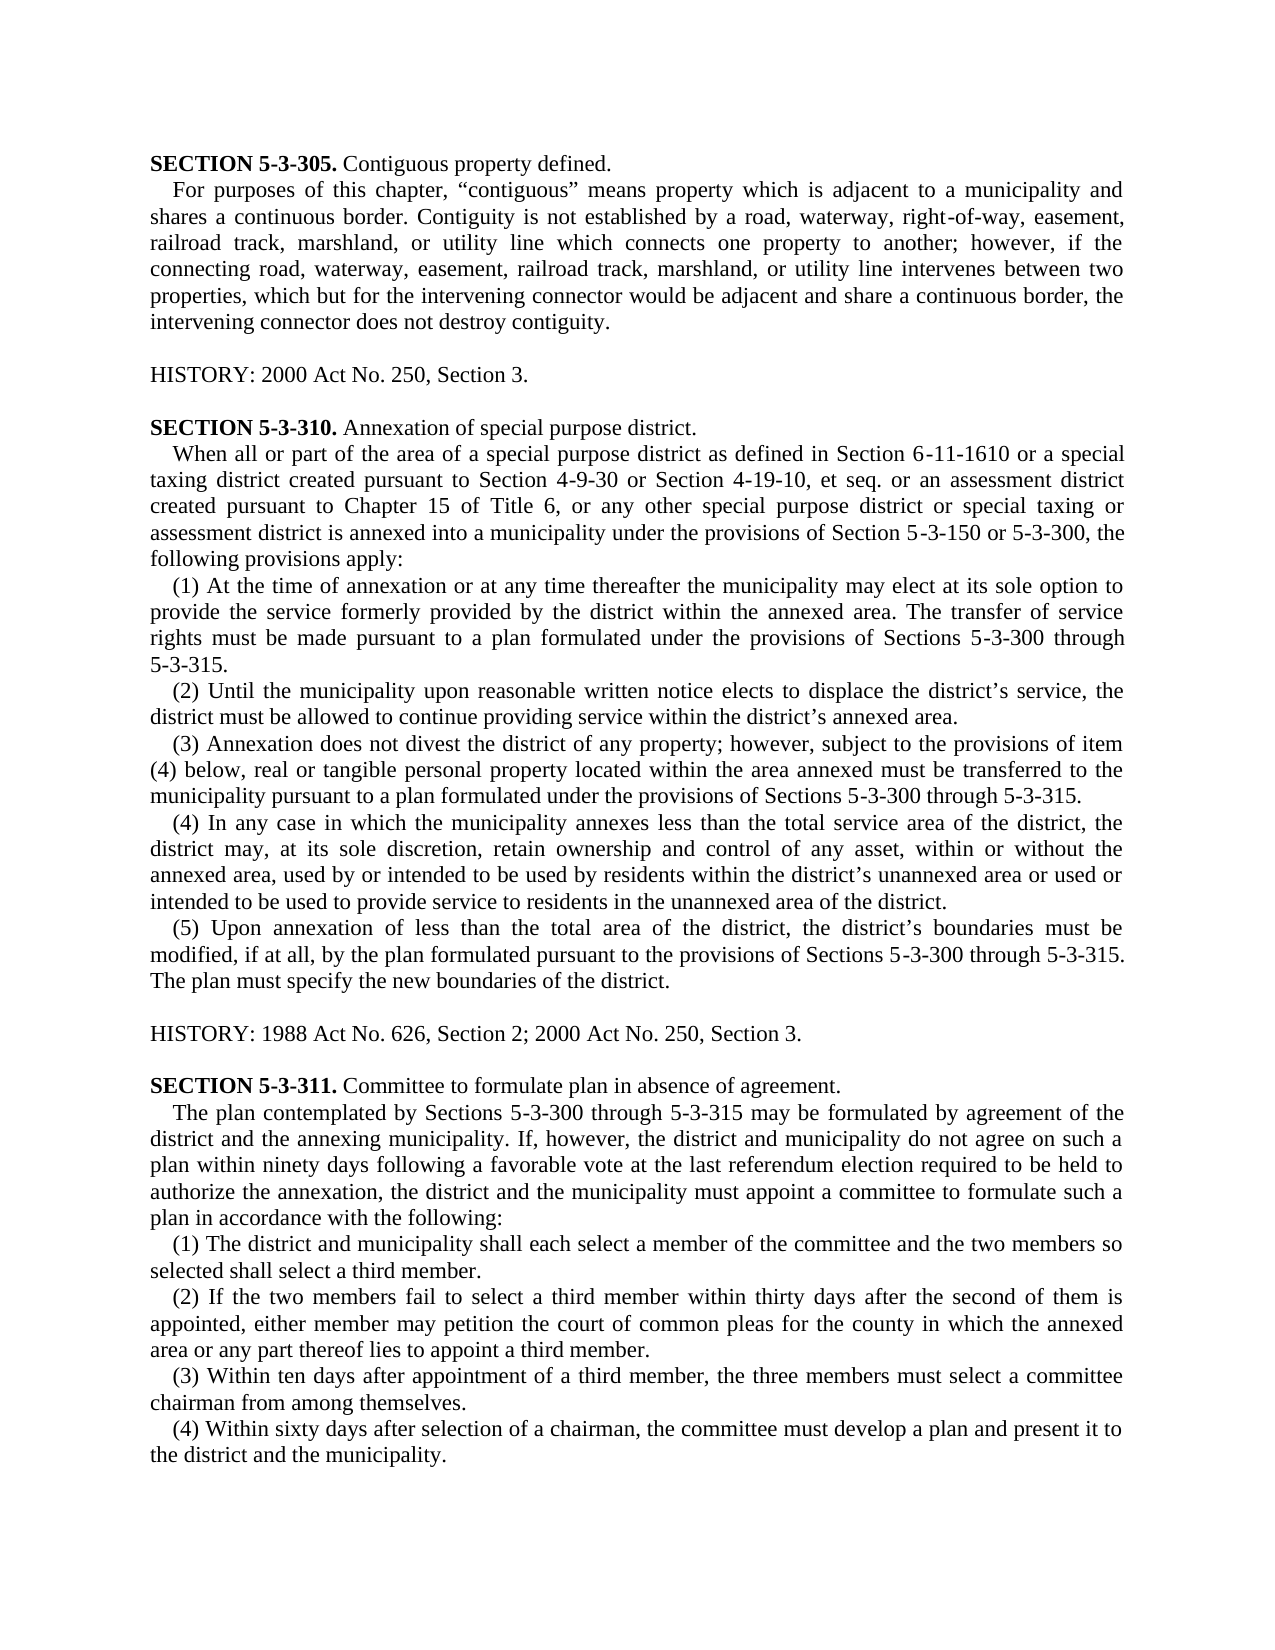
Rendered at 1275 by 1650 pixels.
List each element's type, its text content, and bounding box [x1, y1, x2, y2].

text (3) Annexation does not divest the district of any property; however, subject to the provisions of item (4) below, real or tangible personal property located within the area annexed must be transferred to the municipality pursuant to a plan formulated under the provisions of Sections 5-3-300 through 5-3-315. [150, 730, 1125, 809]
text HISTORY: 2000 Act No. 250, Section 3. [150, 361, 1125, 387]
text (5) Upon annexation of less than the total area of the district, the district’s boundaries must be modified, if at all, by the plan formulated pursuant to the provisions of Sections 5-3-300 through 5-3-315. The plan must specify the new boundaries of the district. [150, 914, 1125, 993]
text (2) If the two members fail to select a third member within thirty days after the second of them is appointed, either member may petition the court of common pleas for the county in which the annexed area or any part thereof lies to appoint a third member. [150, 1283, 1125, 1362]
text (2) Until the municipality upon reasonable written notice elects to displace the district’s service, the district must be allowed to continue providing service within the district’s annexed area. [150, 677, 1125, 730]
text (4) Within sixty days after selection of a chairman, the committee must develop a plan and present it to the district and the municipality. [150, 1415, 1125, 1468]
text SECTION 5-3-305. Contiguous property defined. [150, 150, 1125, 176]
text (3) Within ten days after appointment of a third member, the three members must select a committee chairman from among themselves. [150, 1362, 1125, 1415]
text HISTORY: 1988 Act No. 626, Section 2; 2000 Act No. 250, Section 3. [150, 1020, 1125, 1046]
text (1) The district and municipality shall each select a member of the committee and the two members so selected shall select a third member. [150, 1231, 1125, 1283]
text For purposes of this chapter, “contiguous” means property which is adjacent to a municipality and shares a continuous border. Contiguity is not established by a road, waterway, right-of-way, easement, railroad track, marshland, or utility line which connects one property to another; however, if the connecting road, waterway, easement, railroad track, marshland, or utility line intervenes between two properties, which but for the intervening connector would be adjacent and share a continuous border, the intervening connector does not destroy contiguity. [150, 176, 1125, 334]
text SECTION 5-3-311. Committee to formulate plan in absence of agreement. [150, 1072, 1125, 1099]
text (1) At the time of annexation or at any time thereafter the municipality may elect at its sole option to provide the service formerly provided by the district within the annexed area. The transfer of service rights must be made pursuant to a plan formulated under the provisions of Sections 5-3-300 through 5-3-315. [150, 572, 1125, 677]
text SECTION 5-3-310. Annexation of special purpose district. [150, 413, 1125, 440]
text The plan contemplated by Sections 5-3-300 through 5-3-315 may be formulated by agreement of the district and the annexing municipality. If, however, the district and municipality do not agree on such a plan within ninety days following a favorable vote at the last referendum election required to be held to authorize the annexation, the district and the municipality must appoint a committee to formulate such a plan in accordance with the following: [150, 1099, 1125, 1231]
text When all or part of the area of a special purpose district as defined in Section 6-11-1610 or a special taxing district created pursuant to Section 4-9-30 or Section 4-19-10, et seq. or an assessment district created pursuant to Chapter 15 of Title 6, or any other special purpose district or special taxing or assessment district is annexed into a municipality under the provisions of Section 5-3-150 or 5-3-300, the following provisions apply: [150, 440, 1125, 572]
text (4) In any case in which the municipality annexes less than the total service area of the district, the district may, at its sole discretion, retain ownership and control of any asset, within or without the annexed area, used by or intended to be used by residents within the district’s unannexed area or used or intended to be used to provide service to residents in the unannexed area of the district. [150, 809, 1125, 914]
